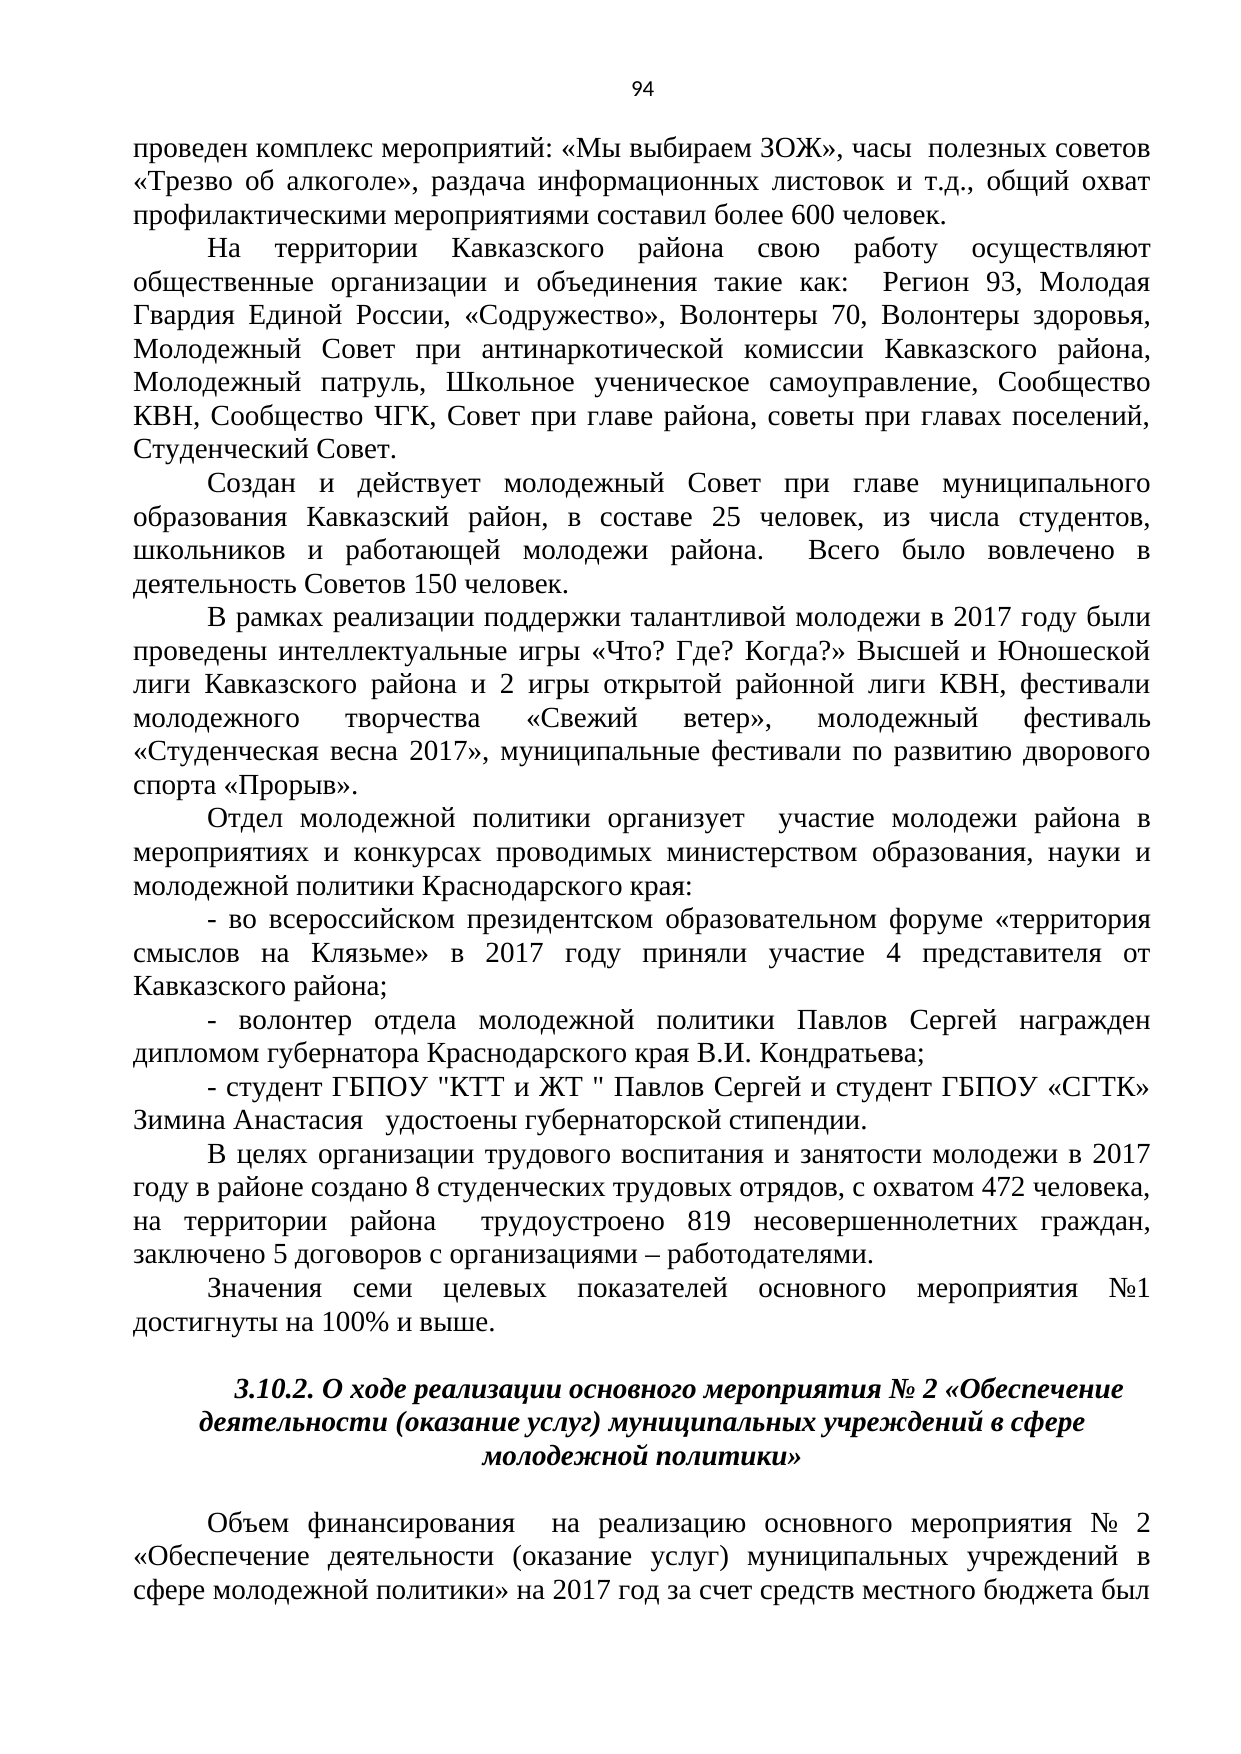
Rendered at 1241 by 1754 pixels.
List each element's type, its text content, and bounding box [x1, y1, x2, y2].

text Создан и действует молодежный Совет при главе муниципального образования Кавказский район, в составе 25 человек, из числа студентов, школьников и работающей молодежи района. Всего было вовлечено в деятельность Советов 150 человек. [133, 465, 1152, 599]
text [133, 1505, 1152, 1606]
text В целях организации трудового воспитания и занятости молодежи в 2017 году в районе создано 8 студенческих трудовых отрядов, с охватом 472 человека, на территории района трудоустроено 819 несовершеннолетних граждан, заключено 5 договоров с организациями – работодателями. [133, 1136, 1152, 1270]
text - студент ГБПОУ "КТТ и ЖТ " Павлов Сергей и студент ГБПОУ «СГТК» Зимина Анастасия удостоены губернаторской стипендии. [133, 1069, 1152, 1136]
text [133, 130, 1152, 230]
text Значения семи целевых показателей основного мероприятия №1 достигнуты на 100% и выше. [133, 1270, 1152, 1337]
text В рамках реализации поддержки талантливой молодежи в 2017 году были проведены интеллектуальные игры «Что? Где? Когда?» Высшей и Юношеской лиги Кавказского района и 2 игры открытой районной лиги КВН, фестивали молодежного творчества «Свежий ветер», молодежный фестиваль «Студенческая весна 2017», муниципальные фестивали по развитию дворового спорта «Прорыв». [133, 599, 1152, 801]
text - во всероссийском президентском образовательном форуме «территория смыслов на Клязьме» в 2017 году приняли участие 4 представителя от Кавказского района; [133, 901, 1152, 1002]
text 3.10.2. О ходе реализации основного мероприятия № 2 «Обеспечение деятельности (оказание услуг) муниципальных учреждений в сфере молодежной политики» [133, 1371, 1152, 1471]
text - волонтер отдела молодежной политики Павлов Сергей награжден дипломом губернатора Краснодарского края В.И. Кондратьева; [133, 1002, 1152, 1069]
text Отдел молодежной политики организует участие молодежи района в мероприятиях и конкурсах проводимых министерством образования, науки и молодежной политики Краснодарского края: [133, 801, 1152, 901]
text На территории Кавказского района свою работу осуществляют общественные организации и объединения такие как: Регион 93, Молодая Гвардия Единой России, «Содружество», Волонтеры 70, Волонтеры здоровья, Молодежный Совет при антинаркотической комиссии Кавказского района, Молодежный патруль, Школьное ученическое самоуправление, Сообщество КВН, Сообщество ЧГК, Совет при главе района, советы при главах поселений, Студенческий Совет. [133, 230, 1152, 465]
